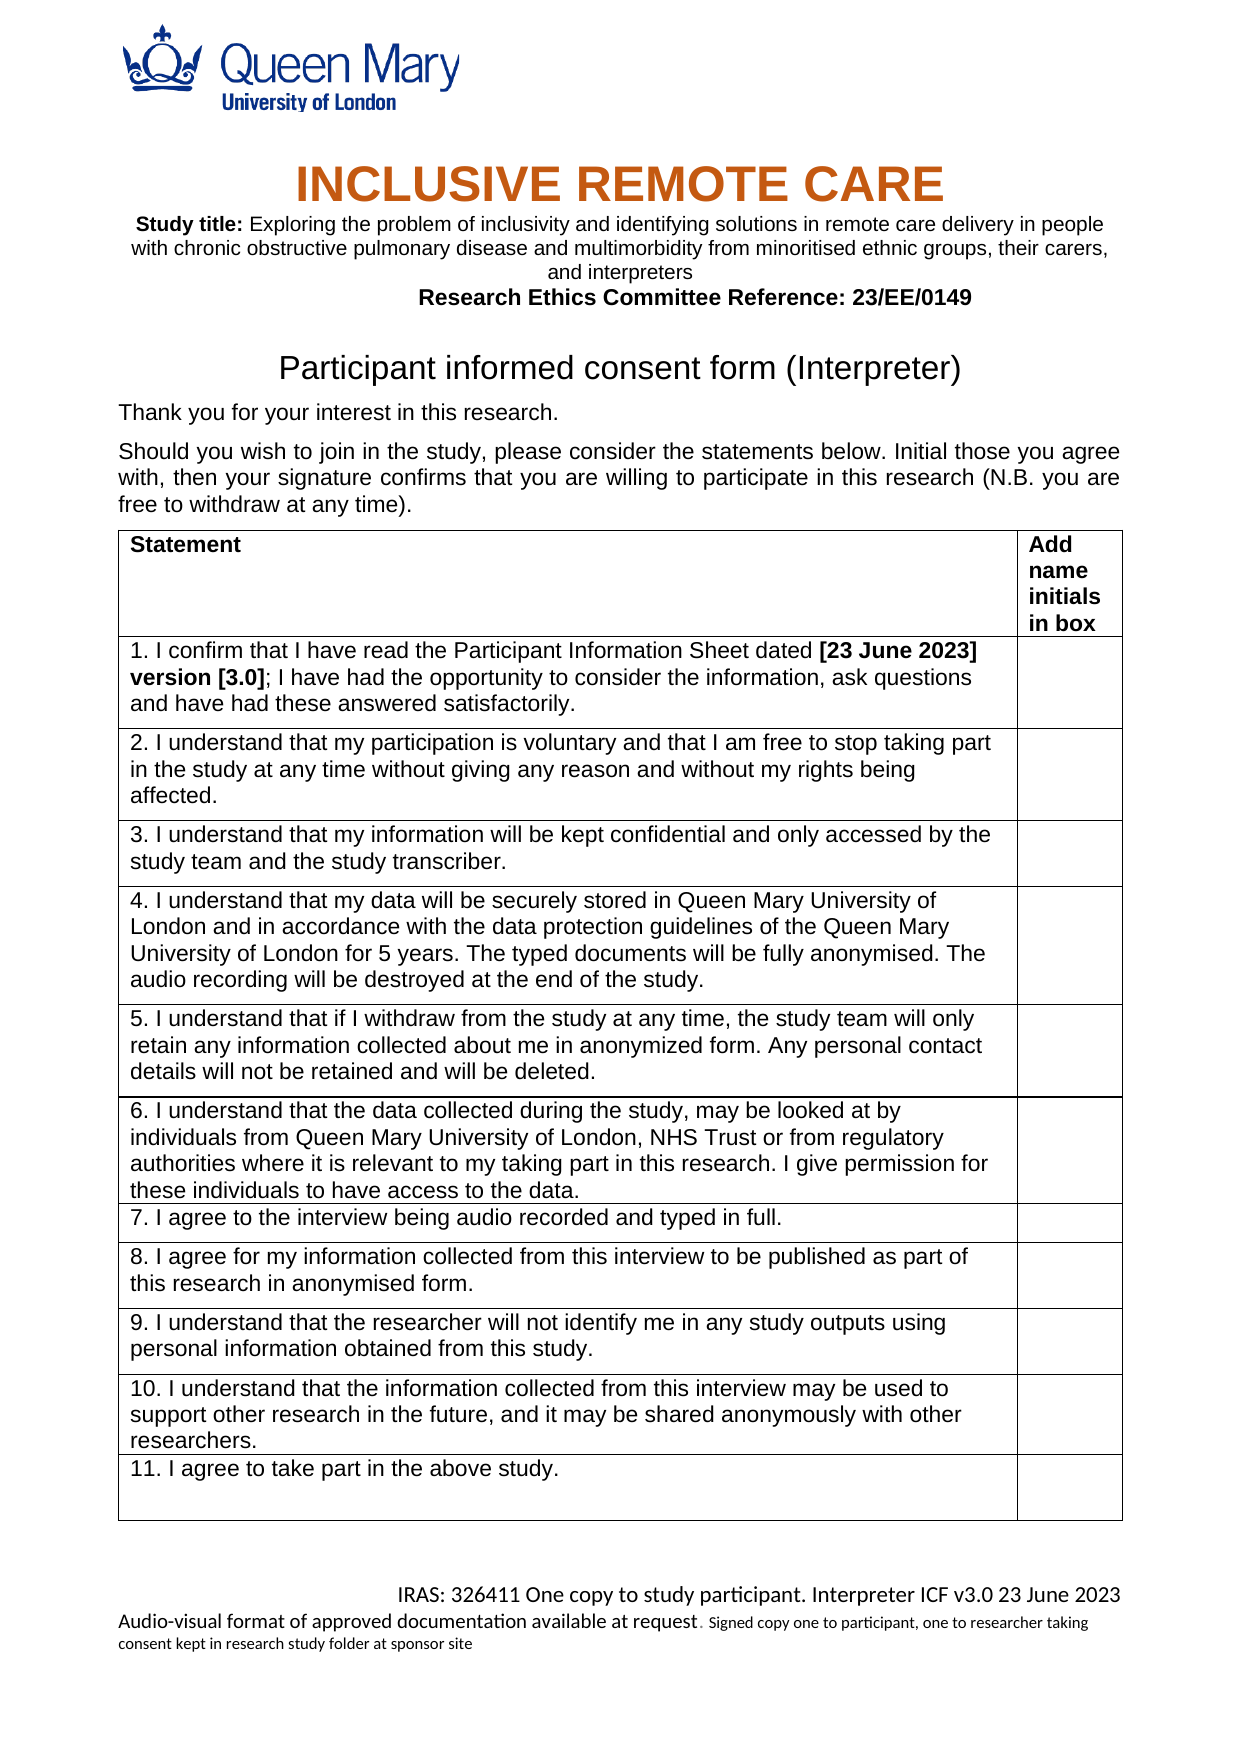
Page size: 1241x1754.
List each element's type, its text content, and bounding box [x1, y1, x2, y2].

table_cell [1018, 887, 1122, 1004]
text Research Ethics Committee Reference: 23/EE/0149 [343, 283, 1122, 310]
table_cell 8. I agree for my information collected from this interview to be published as part of this research in anonymised form. [119, 1243, 1017, 1308]
table_cell [1018, 1005, 1122, 1096]
table_cell 3. I understand that my information will be kept confidential and only accessed by the study team and the study transcriber. [119, 821, 1017, 886]
text Thank you for your interest in this research. [118, 399, 1122, 426]
table_cell 9. I understand that the researcher will not identify me in any study outputs using personal information obtained from this study. [119, 1309, 1017, 1374]
table_cell [1018, 1455, 1122, 1519]
table_cell 2. I understand that my participation is voluntary and that I am free to stop taking part in the study at any time without giving any reason and without my rights being affected. [119, 729, 1017, 820]
table_cell 6. I understand that the data collected during the study, may be looked at by individuals from Queen Mary University of London, NHS Trust or from regulatory authorities where it is relevant to my taking part in this research. I give permission for these individuals to have access to the data. [119, 1098, 1017, 1203]
picture [121, 23, 459, 112]
table_cell [1018, 729, 1122, 820]
table_cell 11. I agree to take part in the above study. [119, 1455, 1017, 1519]
text Participant informed consent form (Interpreter) [118, 348, 1122, 387]
text Should you wish to join in the study, please consider the statements below. Initial those you agree with, then your signature confirms that you are willing to participate in this research (N.B. you are free to withdraw at any time). [118, 438, 1122, 517]
table_cell 5. I understand that if I withdraw from the study at any time, the study team will only retain any information collected about me in anonymized form. Any personal contact details will not be retained and will be deleted. [119, 1005, 1017, 1096]
text Study title: Exploring the problem of inclusivity and identifying solutions in remote care delivery in people with chronic obstructive pulmonary disease and multimorbidity from minoritised ethnic groups, their carers, and interpreters [118, 212, 1122, 283]
table_cell [1018, 1309, 1122, 1374]
table_cell [1018, 1098, 1122, 1203]
table_cell [1018, 1375, 1122, 1454]
table_cell [1018, 637, 1122, 728]
table_cell 4. I understand that my data will be securely stored in Queen Mary University of London and in accordance with the data protection guidelines of the Queen Mary University of London for 5 years. The typed documents will be fully anonymised. The audio recording will be destroyed at the end of the study. [119, 887, 1017, 1004]
table_cell 7. I agree to the interview being audio recorded and typed in full. [119, 1204, 1017, 1242]
table_cell 10. I understand that the information collected from this interview may be used to support other research in the future, and it may be shared anonymously with other researchers. [119, 1375, 1017, 1454]
table_cell [1018, 821, 1122, 886]
table_cell 1. I confirm that I have read the Participant Information Sheet dated [23 June 2023] version [3.0]; I have had the opportunity to consider the information, ask questions and have had these answered satisfactorily. [119, 637, 1017, 728]
table_header Statement [119, 531, 1017, 636]
table_header Add name initials in box [1018, 531, 1122, 636]
text INCLUSIVE REMOTE CARE [118, 154, 1122, 212]
table_cell [1018, 1204, 1122, 1242]
table_cell [1018, 1243, 1122, 1308]
